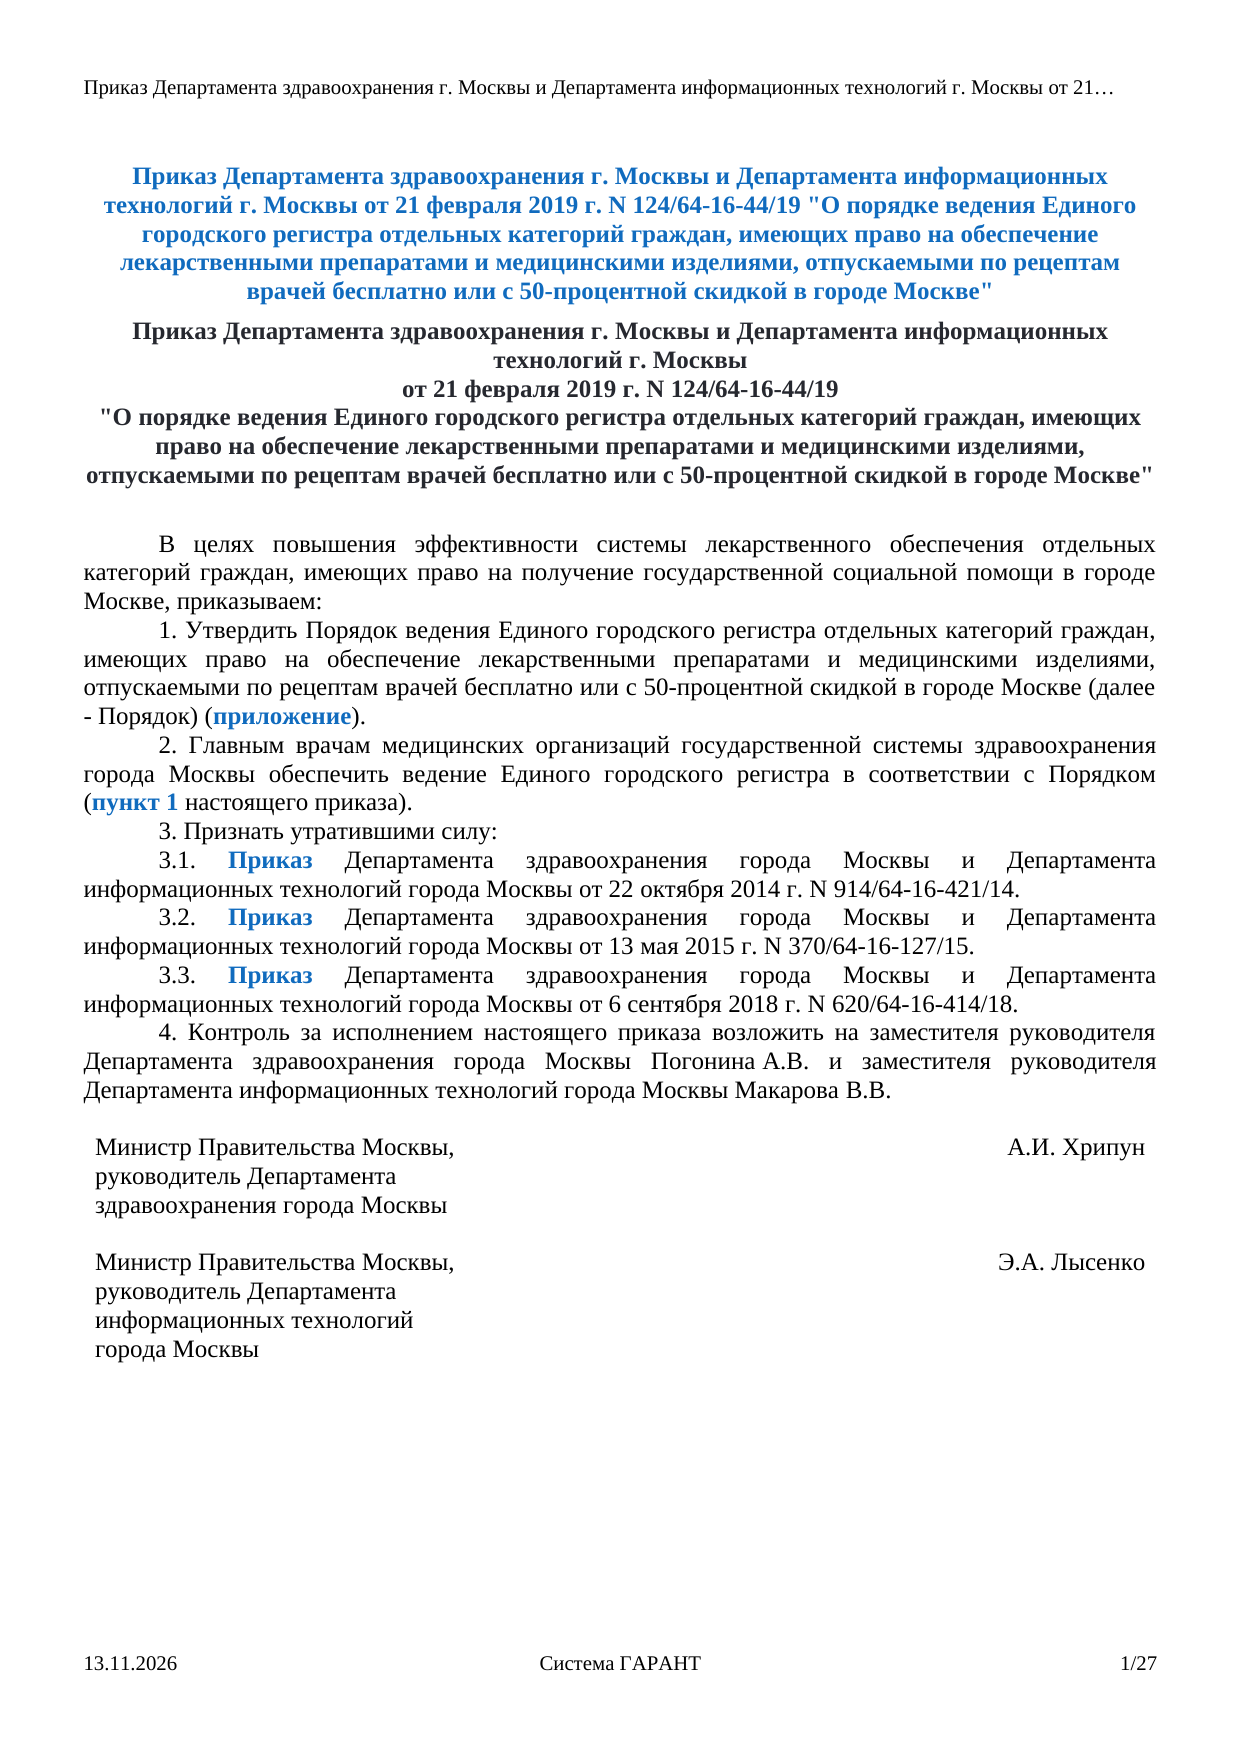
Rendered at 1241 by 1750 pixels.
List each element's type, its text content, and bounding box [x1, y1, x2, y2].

text 4. Контроль за исполнением настоящего приказа возложить на заместителя руководителя Департамента здравоохранения города Москвы Погонина А.В. и заместителя руководителя Департамента информационных технологий города Москвы Макарова В.В. [83, 1017, 1157, 1104]
table_header Э.А. Лысенко [799, 1248, 1156, 1362]
text 1. Утвердить Порядок ведения Единого городского регистра отдельных категорий граждан, имеющих право на обеспечение лекарственными препаратами и медицинскими изделиями, отпускаемыми по рецептам врачей бесплатно или с 50-процентной скидкой в городе Москве (далее - Порядок) (приложение). [83, 615, 1157, 730]
text 3. Признать утратившими силу: [83, 816, 1157, 845]
text 3.2. Приказ Департамента здравоохранения города Москвы и Департамента информационных технологий города Москвы от 13 мая 2015 г. N 370/64-16-127/15. [83, 902, 1157, 960]
text 3.3. Приказ Департамента здравоохранения города Москвы и Департамента информационных технологий города Москвы от 6 сентября 2018 г. N 620/64-16-414/18. [83, 960, 1157, 1017]
table_header А.И. Хрипун [799, 1133, 1156, 1219]
text 2. Главным врачам медицинских организаций государственной системы здравоохранения города Москвы обеспечить ведение Единого городского регистра в соответствии с Порядком (пункт 1 настоящего приказа). [83, 730, 1157, 816]
table_header Министр Правительства Москвы, руководитель Департамента информационных технологий города Москвы [84, 1248, 799, 1362]
subtitle Приказ Департамента здравоохранения г. Москвы и Департамента информационных технологий г. Москвы от 21 февраля 2019 г. N 124/64-16-44/19 "О порядке ведения Единого городского регистра отдельных категорий граждан, имеющих право на обеспечение лекарственными препаратами и медицинскими изделиями, отпускаемыми по рецептам врачей бесплатно или с 50-процентной скидкой в городе Москве" [83, 161, 1157, 305]
text В целях повышения эффективности системы лекарственного обеспечения отдельных категорий граждан, имеющих право на получение государственной социальной помощи в городе Москве, приказываем: [83, 529, 1157, 615]
text 3.1. Приказ Департамента здравоохранения города Москвы и Департамента информационных технологий города Москвы от 22 октября 2014 г. N 914/64-16-421/14. [83, 845, 1157, 902]
subtitle Приказ Департамента здравоохранения г. Москвы и Департамента информационных технологий г. Москвы от 21 февраля 2019 г. N 124/64-16-44/19 "О порядке ведения Единого городского регистра отдельных категорий граждан, имеющих право на обеспечение лекарственными препаратами и медицинскими изделиями, отпускаемыми по рецептам врачей бесплатно или с 50-процентной скидкой в городе Москве" [83, 316, 1157, 489]
table_header Министр Правительства Москвы, руководитель Департамента здравоохранения города Москвы [84, 1133, 799, 1219]
